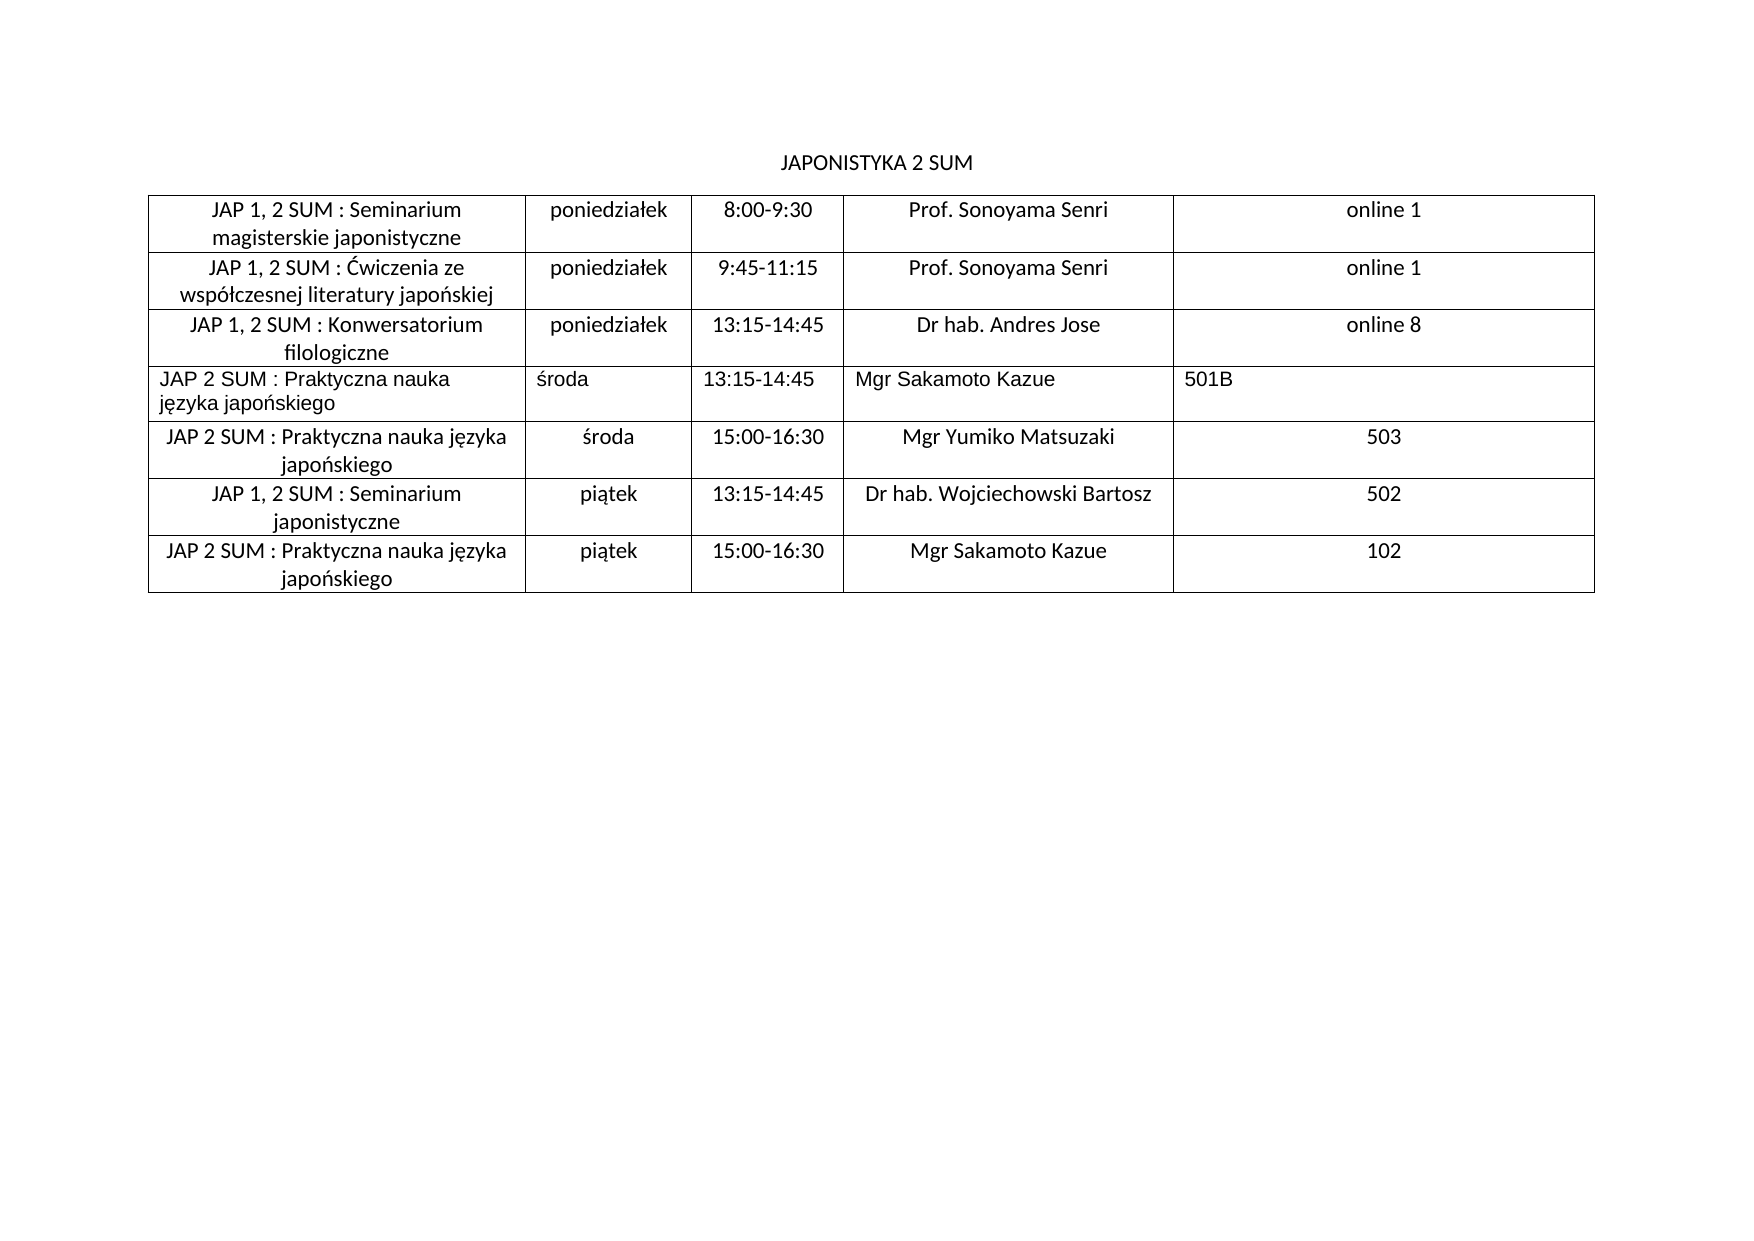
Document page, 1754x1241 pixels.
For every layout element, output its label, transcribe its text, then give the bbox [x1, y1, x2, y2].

table_cell 13:15-14:45 [692, 310, 843, 366]
table_cell JAP 1, 2 SUM : Ćwiczenia ze współczesnej literatury japońskiej [149, 253, 525, 309]
table_cell 15:00-16:30 [692, 536, 843, 592]
table_cell środa [526, 367, 691, 421]
text JAPONISTYKA 2 SUM [148, 148, 1606, 176]
table_cell Mgr Sakamoto Kazue [844, 536, 1173, 592]
table_header online 1 [1174, 196, 1594, 252]
table_cell 102 [1174, 536, 1594, 592]
table_cell 15:00-16:30 [692, 422, 843, 478]
table_cell 502 [1174, 479, 1594, 535]
table_cell Prof. Sonoyama Senri [844, 253, 1173, 309]
table_cell 9:45-11:15 [692, 253, 843, 309]
table_cell 503 [1174, 422, 1594, 478]
table_cell Dr hab. Andres Jose [844, 310, 1173, 366]
table_cell Mgr Sakamoto Kazue [844, 367, 1173, 421]
table_cell JAP 1, 2 SUM : Seminarium japonistyczne [149, 479, 525, 535]
table_header 8:00-9:30 [692, 196, 843, 252]
table_cell JAP 2 SUM : Praktyczna nauka języka japońskiego [149, 367, 525, 421]
table_cell online 8 [1174, 310, 1594, 366]
table_cell 501B [1174, 367, 1594, 421]
table_cell środa [526, 422, 691, 478]
table_cell 13:15-14:45 [692, 367, 843, 421]
table_cell piątek [526, 479, 691, 535]
table_cell Mgr Yumiko Matsuzaki [844, 422, 1173, 478]
table_cell online 1 [1174, 253, 1594, 309]
table_cell piątek [526, 536, 691, 592]
table_header Prof. Sonoyama Senri [844, 196, 1173, 252]
table_cell poniedziałek [526, 253, 691, 309]
table_cell Dr hab. Wojciechowski Bartosz [844, 479, 1173, 535]
table_cell JAP 2 SUM : Praktyczna nauka języka japońskiego [149, 422, 525, 478]
table_header poniedziałek [526, 196, 691, 252]
table_header JAP 1, 2 SUM : Seminarium magisterskie japonistyczne [149, 196, 525, 252]
table_cell JAP 2 SUM : Praktyczna nauka języka japońskiego [149, 536, 525, 592]
table_cell JAP 1, 2 SUM : Konwersatorium filologiczne [149, 310, 525, 366]
table_cell 13:15-14:45 [692, 479, 843, 535]
table_cell poniedziałek [526, 310, 691, 366]
